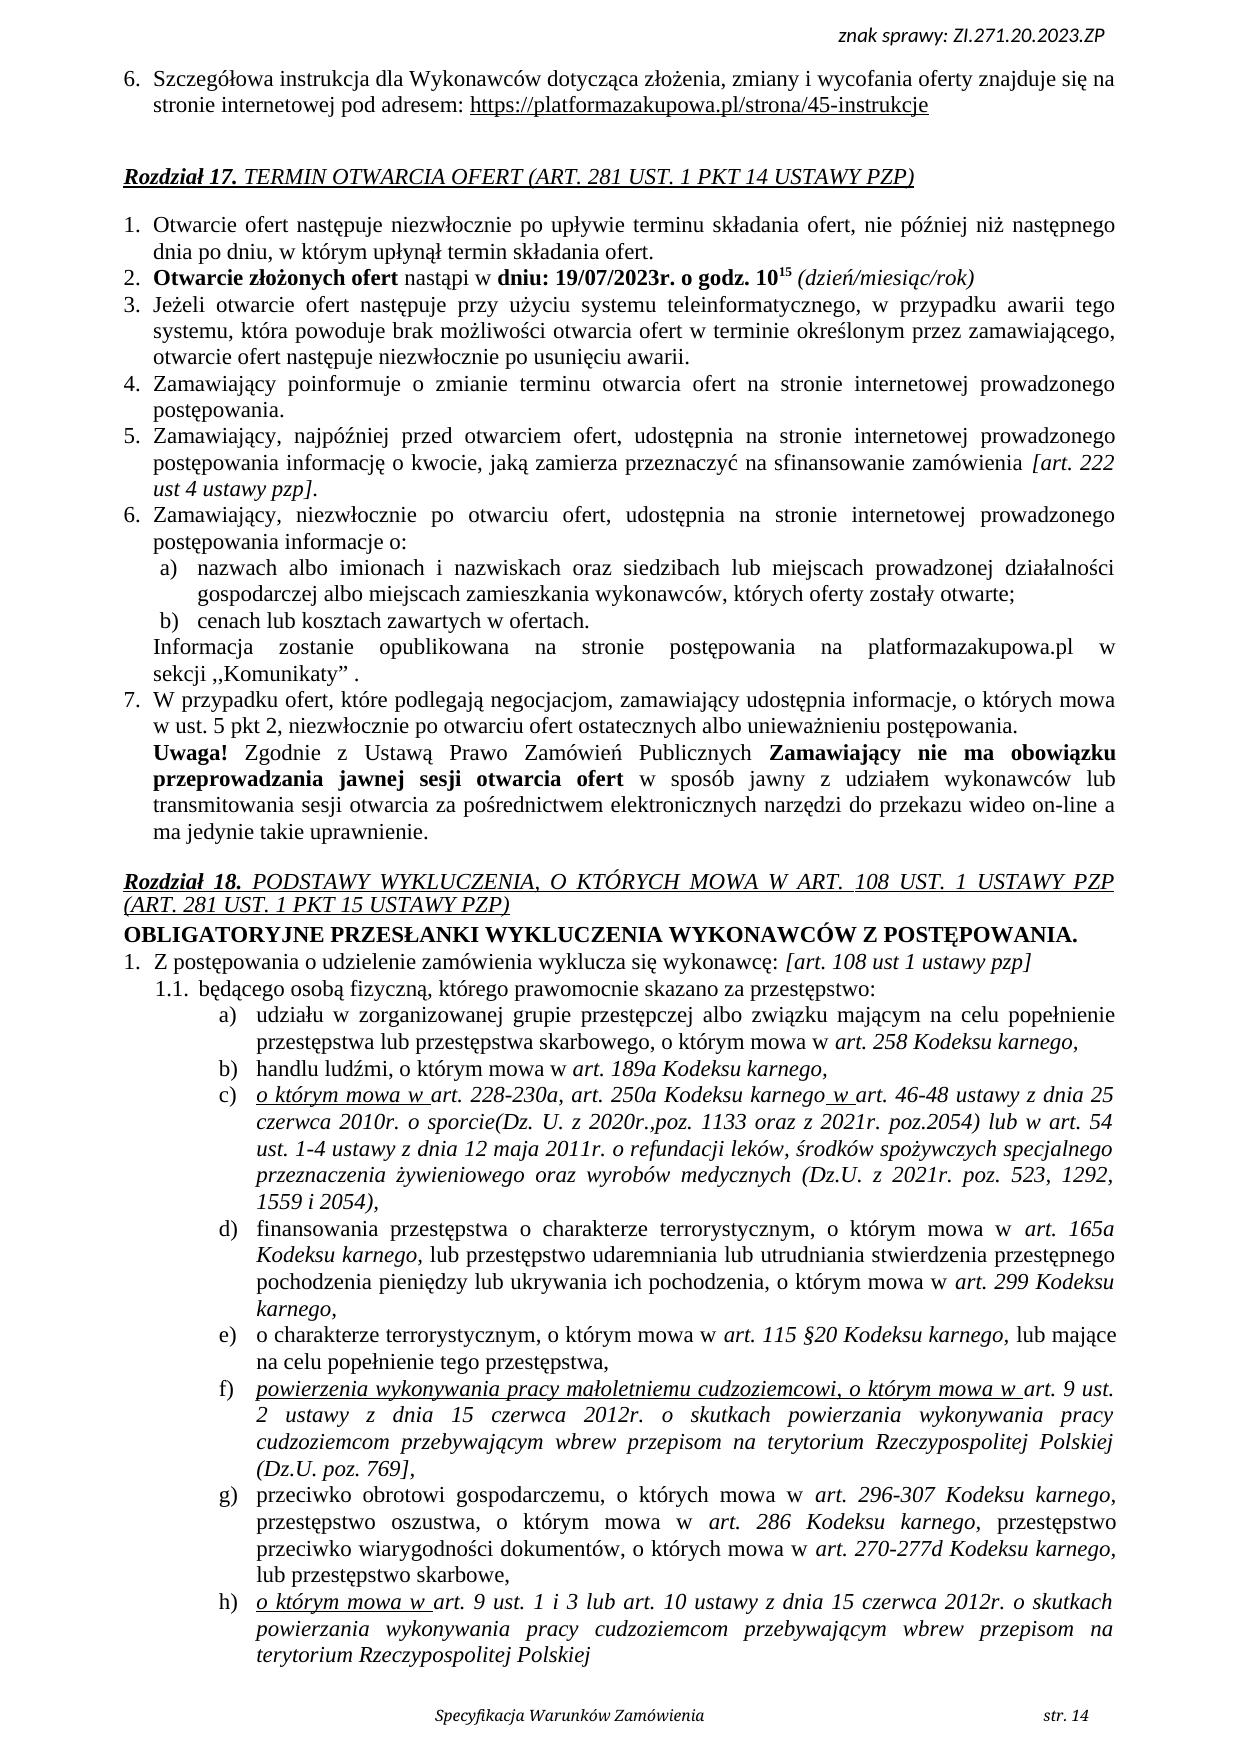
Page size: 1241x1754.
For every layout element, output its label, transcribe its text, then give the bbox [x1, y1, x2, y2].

list handlu ludźmi, o którym mowa w art. 189a Kodeksu karnego, [219, 1055, 1117, 1081]
list o którym mowa w art. 228-230a, art. 250a Kodeksu karnego w art. 46-48 ustawy z dnia 25 czerwca 2010r. o sporcie(Dz. U. z 2020r.,poz. 1133 oraz z 2021r. poz.2054) lub w art. 54 ust. 1-4 ustawy z dnia 12 maja 2011r. o refundacji leków, środków spożywczych specjalnego przeznaczenia żywieniowego oraz wyrobów medycznych (Dz.U. z 2021r. poz. 523, 1292, 1559 i 2054), [219, 1081, 1117, 1215]
list Szczegółowa instrukcja dla Wykonawców dotycząca złożenia, zmiany i wycofania oferty znajduje się na stronie internetowej pod adresem: https://platformazakupowa.pl/strona/45-instrukcje [123, 65, 1117, 117]
list Zamawiający, najpóźniej przed otwarciem ofert, udostępnia na stronie internetowej prowadzonego postępowania informację o kwocie, jaką zamierza przeznaczyć na sfinansowanie zamówienia [art. 222 ust 4 ustawy pzp]. [123, 422, 1117, 501]
list cenach lub kosztach zawartych w ofertach. [159, 607, 1117, 633]
list Jeżeli otwarcie ofert następuje przy użyciu systemu teleinformatycznego, w przypadku awarii tego systemu, która powoduje brak możliwości otwarcia ofert w terminie określonym przez zamawiającego, otwarcie ofert następuje niezwłocznie po usunięciu awarii. [123, 291, 1117, 370]
list powierzenia wykonywania pracy małoletniemu cudzoziemcowi, o którym mowa w art. 9 ust. 2 ustawy z dnia 15 czerwca 2012r. o skutkach powierzania wykonywania pracy cudzoziemcom przebywającym wbrew przepisom na terytorium Rzeczypospolitej Polskiej (Dz.U. poz. 769], [219, 1375, 1117, 1481]
text Informacja zostanie opublikowana na stronie postępowania na platformazakupowa.pl w sekcji ,,Komunikaty” . [153, 633, 1117, 686]
list Zamawiający poinformuje o zmianie terminu otwarcia ofert na stronie internetowej prowadzonego postępowania. [123, 370, 1117, 422]
list Zamawiający, niezwłocznie po otwarciu ofert, udostępnia na stronie internetowej prowadzonego postępowania informacje o: [123, 501, 1117, 554]
list przeciwko obrotowi gospodarczemu, o których mowa w art. 296-307 Kodeksu karnego, przestępstwo oszustwa, o którym mowa w art. 286 Kodeksu karnego, przestępstwo przeciwko wiarygodności dokumentów, o których mowa w art. 270-277d Kodeksu karnego, lub przestępstwo skarbowe, [219, 1481, 1117, 1588]
list W przypadku ofert, które podlegają negocjacjom, zamawiający udostępnia informacje, o których mowa w ust. 5 pkt 2, niezwłocznie po otwarciu ofert ostatecznych albo unieważnieniu postępowania. [123, 686, 1117, 739]
list Otwarcie ofert następuje niezwłocznie po upływie terminu składania ofert, nie później niż następnego dnia po dniu, w którym upłynął termin składania ofert. [123, 212, 1117, 264]
text Uwaga! Zgodnie z Ustawą Prawo Zamówień Publicznych Zamawiający nie ma obowiązku przeprowadzania jawnej sesji otwarcia ofert w sposób jawny z udziałem wykonawców lub transmitowania sesji otwarcia za pośrednictwem elektronicznych narzędzi do przekazu wideo on-line a ma jedynie takie uprawnienie. [153, 739, 1117, 844]
list finansowania przestępstwa o charakterze terrorystycznym, o którym mowa w art. 165a Kodeksu karnego, lub przestępstwo udaremniania lub utrudniania stwierdzenia przestępnego pochodzenia pieniędzy lub ukrywania ich pochodzenia, o którym mowa w art. 299 Kodeksu karnego, [219, 1215, 1117, 1321]
list udziału w zorganizowanej grupie przestępczej albo związku mającym na celu popełnienie przestępstwa lub przestępstwa skarbowego, o którym mowa w art. 258 Kodeksu karnego, [219, 1001, 1117, 1055]
list nazwach albo imionach i nazwiskach oraz siedzibach lub miejscach prowadzonej działalności gospodarczej albo miejscach zamieszkania wykonawców, których oferty zostały otwarte; [159, 554, 1117, 607]
list Otwarcie złożonych ofert nastąpi w dniu: 19/07/2023r. o godz. 1015 (dzień/miesiąc/rok) [123, 264, 1117, 291]
list o charakterze terrorystycznym, o którym mowa w art. 115 §20 Kodeksu karnego, lub mające na celu popełnienie tego przestępstwa, [219, 1321, 1117, 1375]
list o którym mowa w art. 9 ust. 1 i 3 lub art. 10 ustawy z dnia 15 czerwca 2012r. o skutkach powierzania wykonywania pracy cudzoziemcom przebywającym wbrew przepisom na terytorium Rzeczypospolitej Polskiej [219, 1588, 1117, 1668]
text Rozdział 17. TERMIN OTWARCIA OFERT (ART. 281 UST. 1 PKT 14 USTAWY PZP) [123, 165, 1117, 190]
list będącego osobą fizyczną, którego prawomocnie skazano za przestępstwo: [154, 975, 1117, 1001]
text OBLIGATORYJNE PRZESŁANKI WYKLUCZENIA WYKONAWCÓW Z POSTĘPOWANIA. [123, 921, 1117, 948]
text Rozdział 18. PODSTAWY WYKLUCZENIA, O KTÓRYCH MOWA W ART. 108 UST. 1 USTAWY PZP (ART. 281 UST. 1 PKT 15 USTAWY PZP) [123, 871, 1117, 917]
list Z postępowania o udzielenie zamówienia wyklucza się wykonawcę: [art. 108 ust 1 ustawy pzp] [123, 948, 1117, 975]
